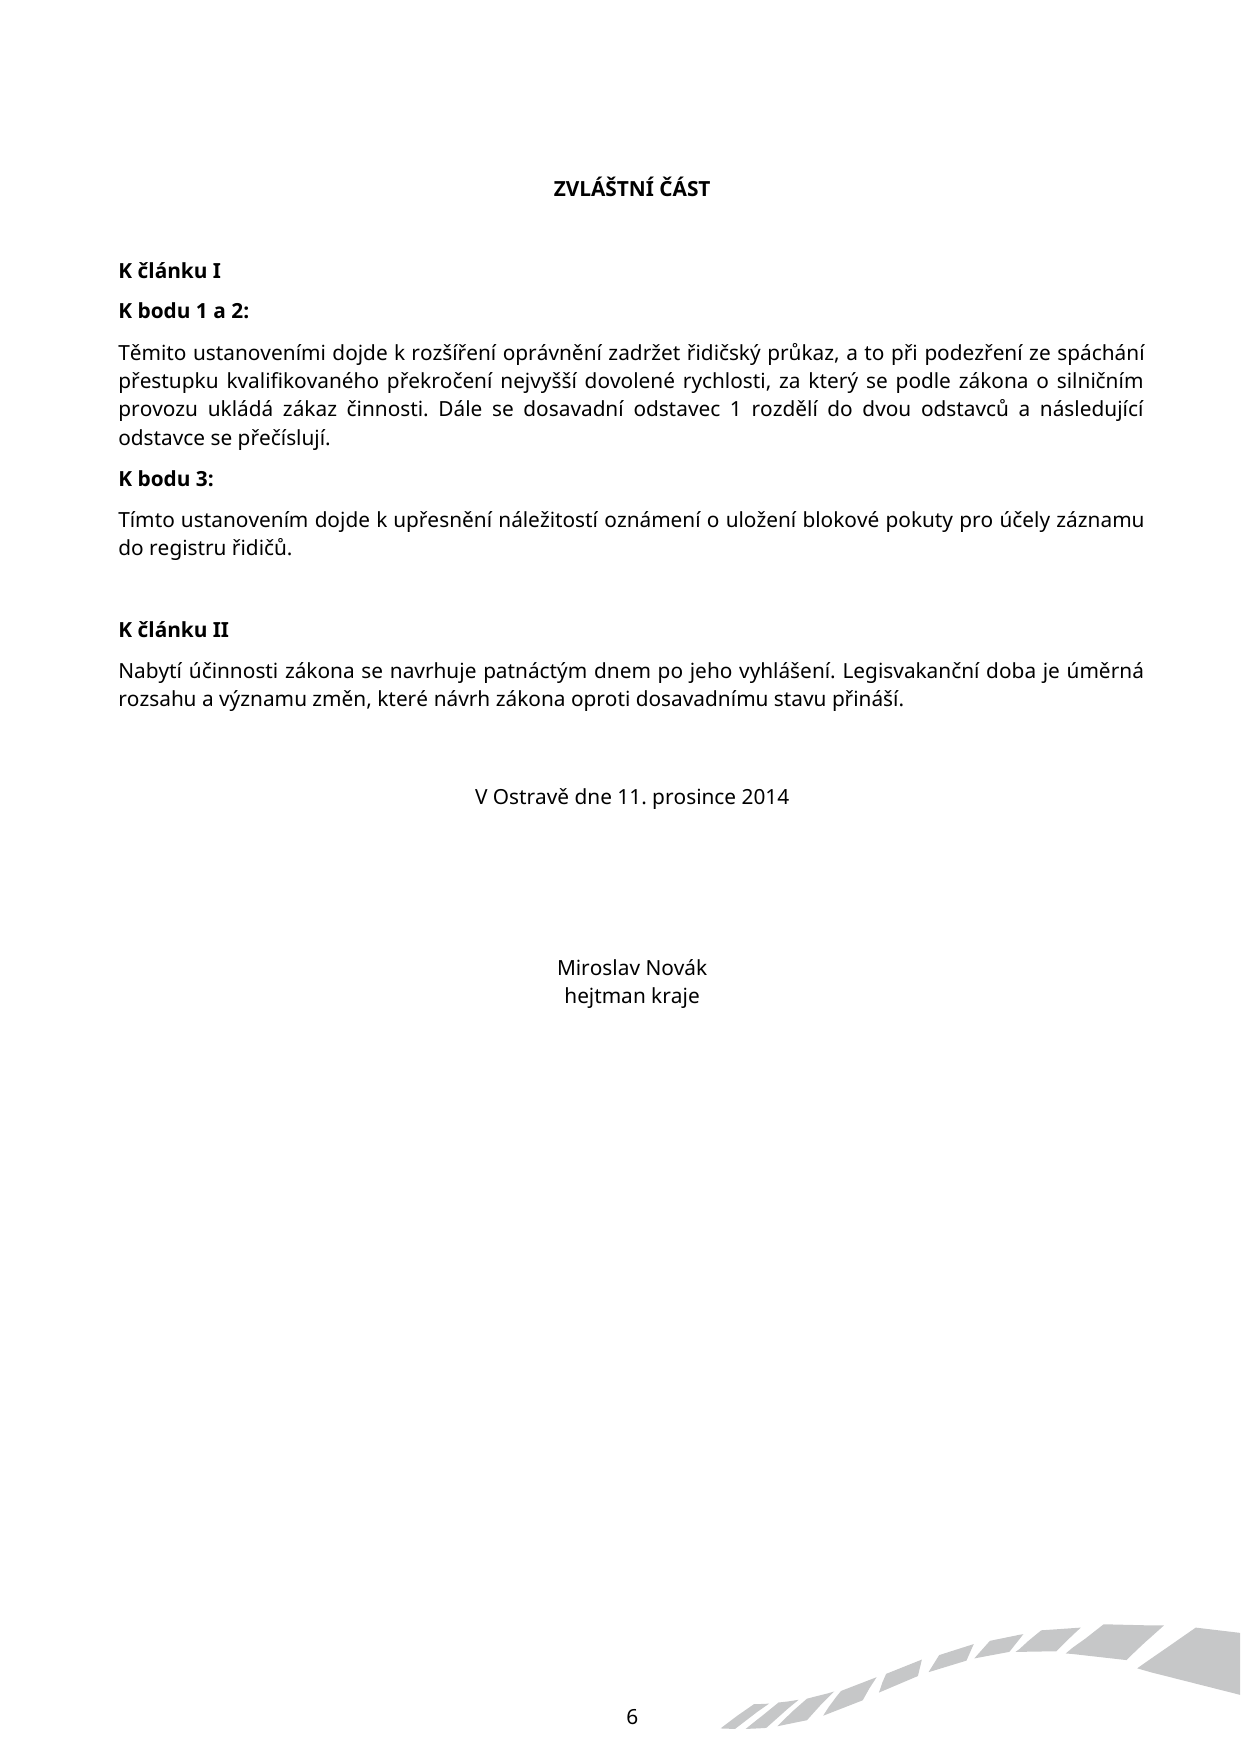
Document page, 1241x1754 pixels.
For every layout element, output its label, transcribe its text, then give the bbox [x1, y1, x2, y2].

text K článku I [118, 256, 1146, 284]
text Miroslav Novák [118, 953, 1146, 981]
text hejtman kraje [118, 981, 1146, 1010]
text ZVLÁŠTNÍ ČÁST [118, 174, 1146, 202]
text V Ostravě dne 11. prosince 2014 [118, 782, 1146, 811]
text K bodu 3: [118, 464, 1146, 492]
text K bodu 1 a 2: [118, 297, 1146, 325]
text K článku II [118, 615, 1146, 643]
text Těmito ustanoveními dojde k rozšíření oprávnění zadržet řidičský průkaz, a to při podezření ze spáchání přestupku kvalifikovaného překročení nejvyšší dovolené rychlosti, za který se podle zákona o silničním provozu ukládá zákaz činnosti. Dále se dosavadní odstavec 1 rozdělí do dvou odstavců a následující odstavce se přečíslují. [118, 338, 1146, 451]
text Nabytí účinnosti zákona se navrhuje patnáctým dnem po jeho vyhlášení. Legisvakanční doba je úměrná rozsahu a významu změn, které návrh zákona oproti dosavadnímu stavu přináší. [118, 656, 1146, 713]
text Tímto ustanovením dojde k upřesnění náležitostí oznámení o uložení blokové pokuty pro účely záznamu do registru řidičů. [118, 505, 1146, 562]
